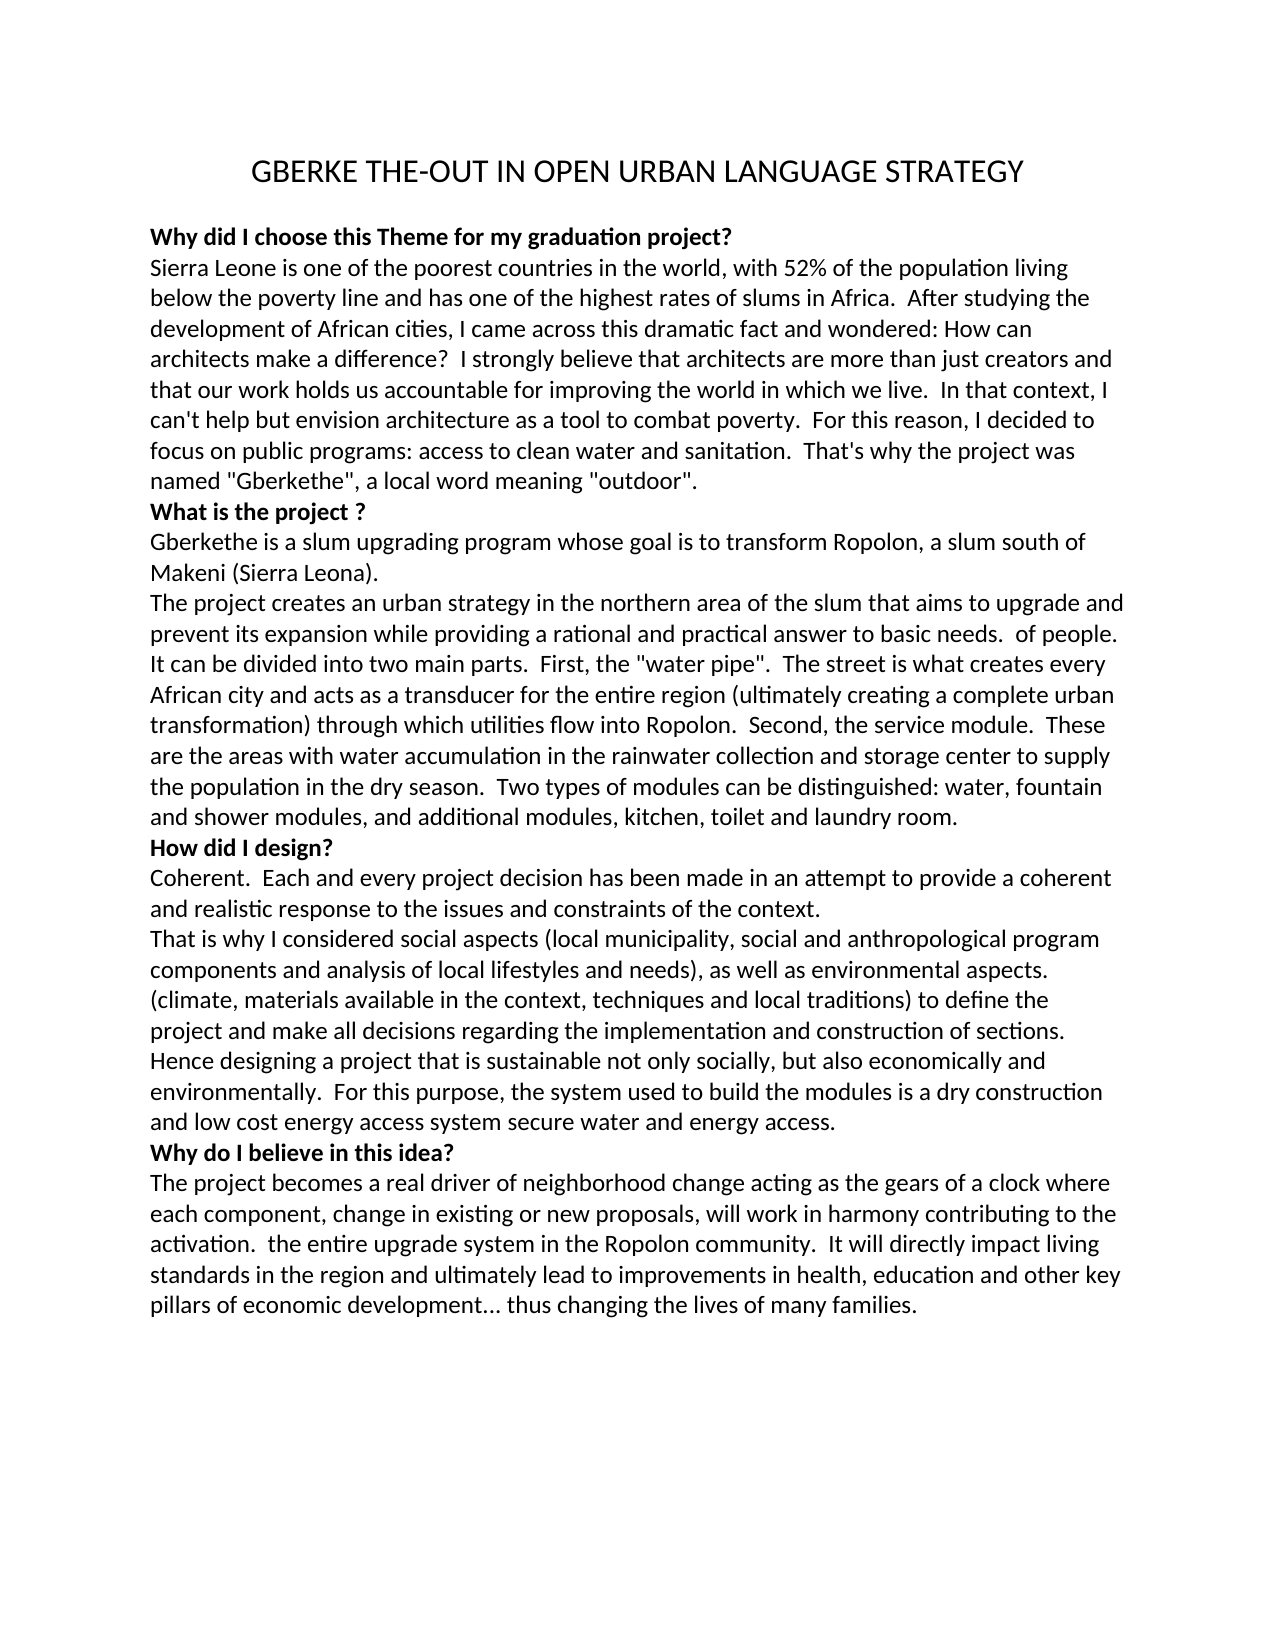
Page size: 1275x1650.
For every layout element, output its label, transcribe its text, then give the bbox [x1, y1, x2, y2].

text That is why I considered social aspects (local municipality, social and anthropological program components and analysis of local lifestyles and needs), as well as environmental aspects. (climate, materials available in the context, techniques and local traditions) to define the project and make all decisions regarding the implementation and construction of sections. Hence designing a project that is sustainable not only socially, but also economically and environmentally. For this purpose, the system used to build the modules is a dry construction and low cost energy access system secure water and energy access. [150, 923, 1125, 1137]
text What is the project ? [150, 496, 1125, 526]
text Gberkethe is a slum upgrading program whose goal is to transform Ropolon, a slum south of Makeni (Sierra Leona). [150, 526, 1125, 587]
text GBERKE THE-OUT IN OPEN URBAN LANGUAGE STRATEGY [150, 150, 1125, 191]
text How did I design? [150, 832, 1125, 862]
text The project creates an urban strategy in the northern area of ​​the slum that aims to upgrade and prevent its expansion while providing a rational and practical answer to basic needs. of people. It can be divided into two main parts. First, the "water pipe". The street is what creates every African city and acts as a transducer for the entire region (ultimately creating a complete urban transformation) through which utilities flow into Ropolon. Second, the service module. These are the areas with water accumulation in the rainwater collection and storage center to supply the population in the dry season. Two types of modules can be distinguished: water, fountain and shower modules, and additional modules, kitchen, toilet and laundry room. [150, 587, 1125, 832]
text Why do I believe in this idea? [150, 1137, 1125, 1167]
text The project becomes a real driver of neighborhood change acting as the gears of a clock where each component, change in existing or new proposals, will work in harmony contributing to the activation. the entire upgrade system in the Ropolon community. It will directly impact living standards in the region and ultimately lead to improvements in health, education and other key pillars of economic development... thus changing the lives of many families. [150, 1167, 1125, 1320]
text Why did I choose this Theme for my graduation project? [150, 221, 1125, 252]
text Sierra Leone is one of the poorest countries in the world, with 52% of the population living below the poverty line and has one of the highest rates of slums in Africa. After studying the development of African cities, I came across this dramatic fact and wondered: How can architects make a difference? I strongly believe that architects are more than just creators and that our work holds us accountable for improving the world in which we live. In that context, I can't help but envision architecture as a tool to combat poverty. For this reason, I decided to focus on public programs: access to clean water and sanitation. That's why the project was named "Gberkethe", a local word meaning "outdoor". [150, 252, 1125, 496]
text Coherent. Each and every project decision has been made in an attempt to provide a coherent and realistic response to the issues and constraints of the context. [150, 862, 1125, 923]
